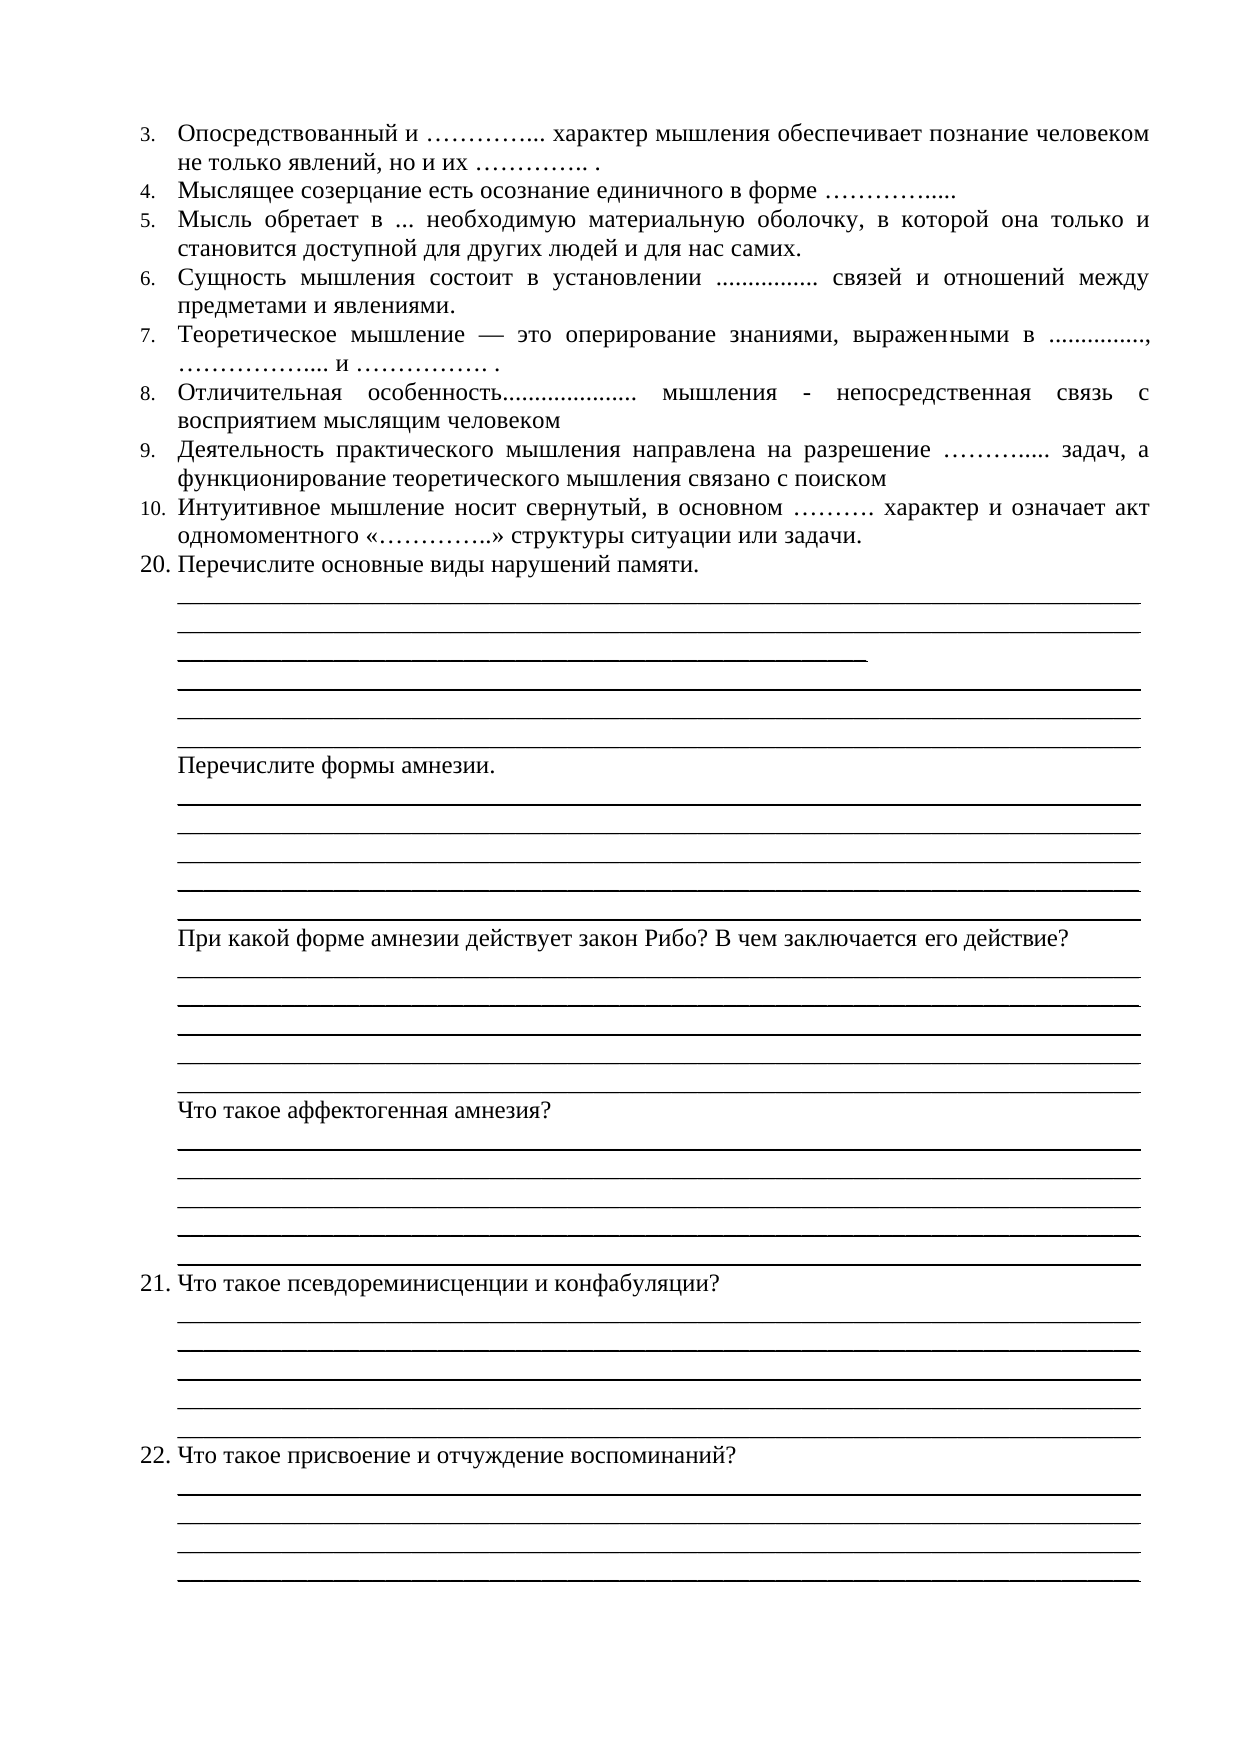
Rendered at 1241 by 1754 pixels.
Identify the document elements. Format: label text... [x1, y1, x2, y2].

list Сущность мышления состоит в установлении ................ связей и отношений между предметами и явлениями. [140, 262, 1152, 319]
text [177, 1527, 1152, 1584]
text ______________________________________________________________________________________________________________________________________________________________________________________________________________________________При какой форме амнезии действует закон Рибо? В чем заключается его действие? [177, 837, 1152, 952]
text ____________________________________________________________________________________________________________________________________________________ [177, 1469, 1152, 1527]
text _________________________________________________________________________________________________________________________________________________________________________________________________________ [177, 578, 1152, 664]
text ____________________________________________________________________________________________________________________________________________________ [177, 1124, 1152, 1182]
list Мыслящее созерцание есть осознание единичного в форме …………..... [140, 176, 1152, 204]
list Что такое присвоение и отчуждение воспоминаний? [140, 1441, 1152, 1469]
list Опосредствованный и …………... характер мышления обеспечивает познание человеком не только явлений, но и их ………….. . [140, 118, 1152, 176]
list Отличительная особенность..................... мышления - непосредственная связь с восприятием мыслящим человеком [140, 377, 1152, 434]
text ______________________________________________________________________________________________________________________________________________________________________________________________________________________________Перечислите формы амнезии. [177, 664, 1152, 779]
list Мысль обретает в ... необходимую материальную оболочку, в которой она только и становится доступной для других людей и для нас самих. [140, 204, 1152, 262]
list Перечислите основные виды нарушений памяти. [140, 549, 1152, 578]
text ______________________________________________________________________________________________________________________________________________________________________________________________________________________________ [177, 1354, 1152, 1441]
list Что такое псевдореминисценции и конфабуляции? [140, 1268, 1152, 1297]
text ____________________________________________________________________________________________________________________________________________________ [177, 952, 1152, 1009]
text ____________________________________________________________________________________________________________________________________________________ [177, 1297, 1152, 1354]
text ______________________________________________________________________________________________________________________________________________________________________________________________________________________________Что такое аффектогенная амнезия? [177, 1009, 1152, 1124]
text ______________________________________________________________________________________________________________________________________________________________________________________________________________________________ [177, 1182, 1152, 1268]
list Деятельность практического мышления направлена на разрешение ………..... задач, а функционирование теоретического мышления связано с поиском [140, 434, 1152, 492]
list Интуитивное мышление носит свернутый, в основном ………. характер и означает акт одномоментного «…………..» структуры ситуации или задачи. [140, 492, 1152, 549]
list Теоретическое мышление — это оперирование знаниями, выраженными в ..............., …………….... и ……………. . [140, 319, 1152, 377]
text ____________________________________________________________________________________________________________________________________________________ [177, 779, 1152, 837]
